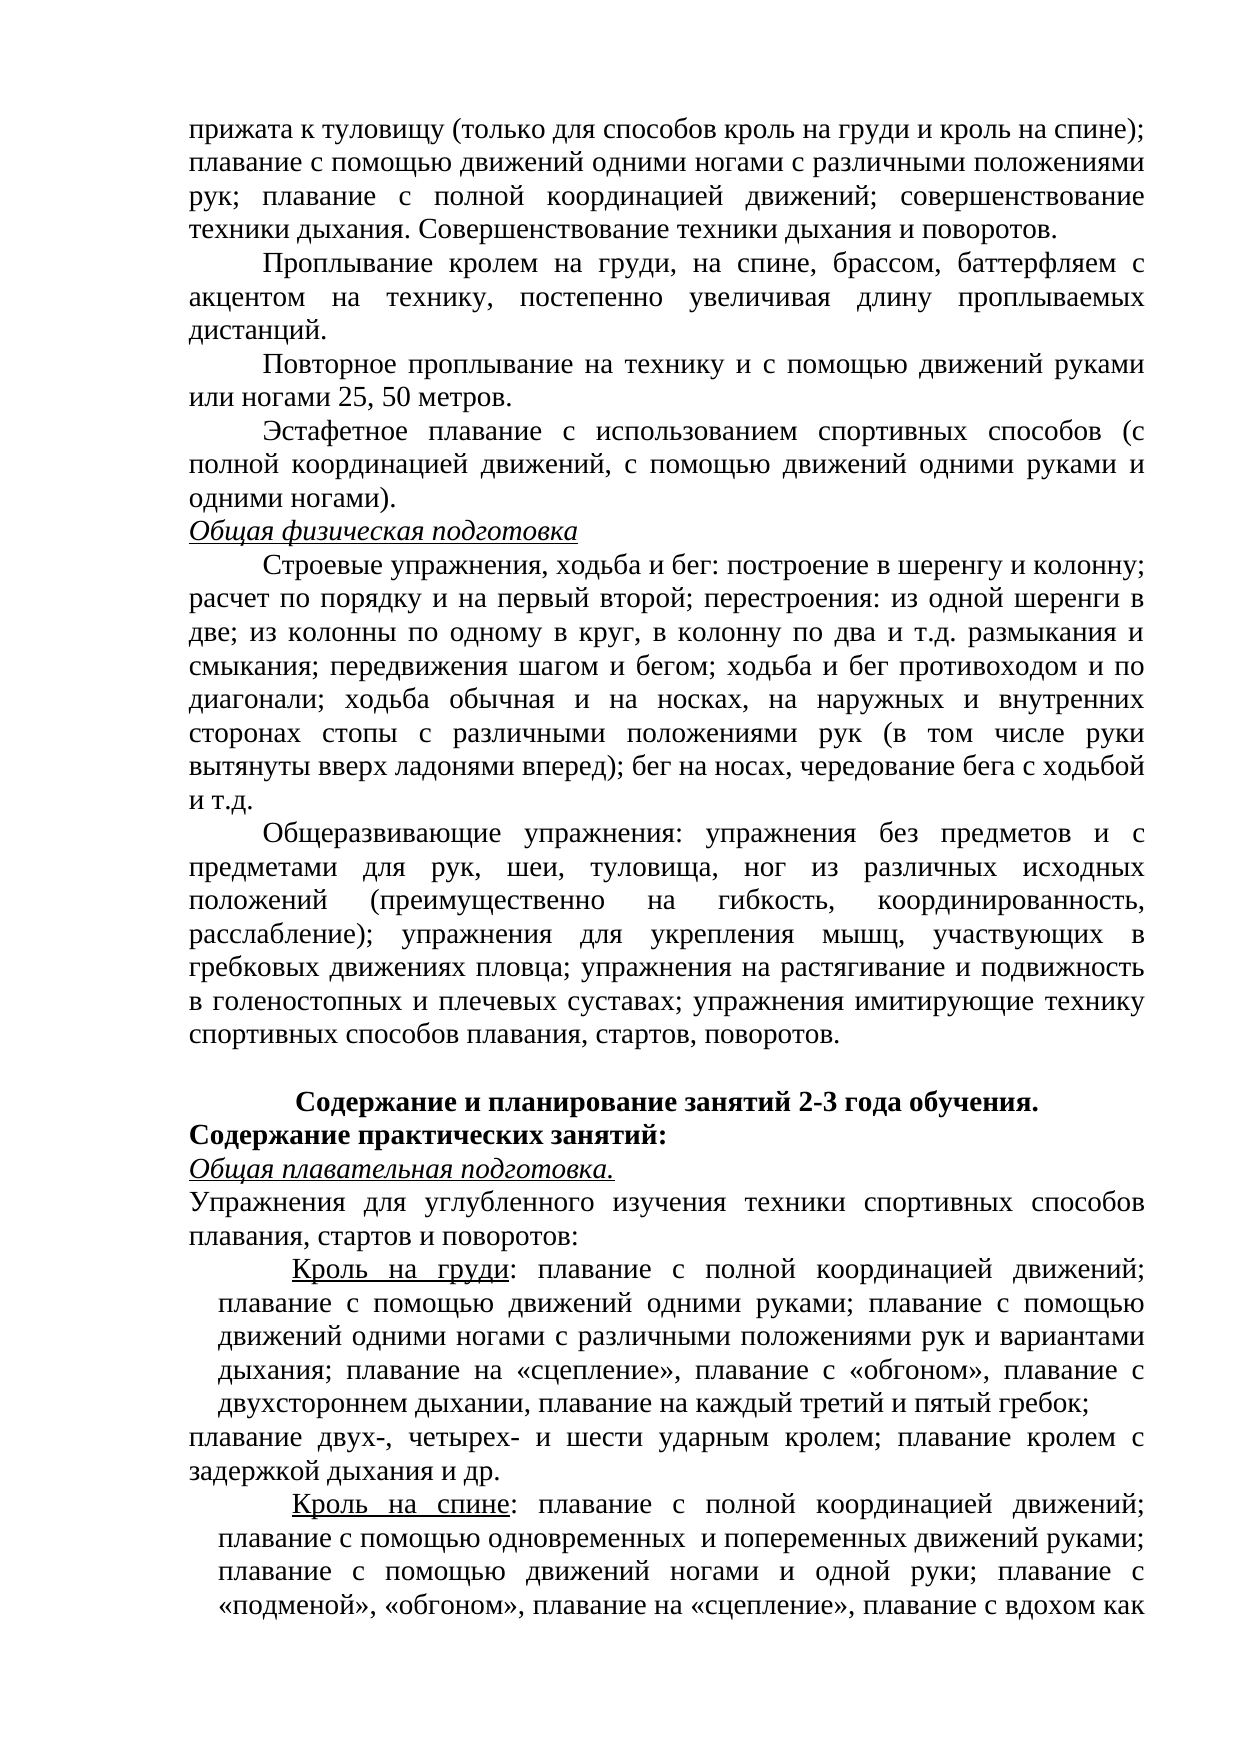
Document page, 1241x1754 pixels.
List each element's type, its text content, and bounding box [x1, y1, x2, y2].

text Упражнения для углубленного изучения техники спортивных способов плавания, стартов и поворотов: [188, 1184, 1146, 1251]
text Общая плавательная подготовка. [188, 1151, 1146, 1184]
text Содержание и планирование занятий 2-3 года обучения. [188, 1084, 1146, 1117]
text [218, 1486, 1146, 1620]
text плавание двух-, четырех- и шести ударным кролем; плавание кролем с задержкой дыхания и др. [188, 1419, 1146, 1486]
text Строевые упражнения, ходьба и бег: построение в шеренгу и колонну; расчет по порядку и на первый второй; перестроения: из одной шеренги в две; из колонны по одному в круг, в колонну по два и т.д. размыкания и смыкания; передвижения шагом и бегом; ходьба и бег противоходом и по диагонали; ходьба обычная и на носках, на наружных и внутренних сторонах стопы с различными положениями рук (в том числе руки вытянуты вверх ладонями вперед); бег на носах, чередование бега с ходьбой и т.д. [188, 547, 1146, 815]
text Эстафетное плавание с использованием спортивных способов (с полной координацией движений, с помощью движений одними руками и одними ногами). [188, 413, 1146, 513]
text Проплывание кролем на груди, на спине, брассом, баттерфляем с акцентом на технику, постепенно увеличивая длину проплываемых дистанций. [188, 245, 1146, 346]
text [188, 111, 1146, 245]
text Кроль на груди: плавание с полной координацией движений; плавание с помощью движений одними руками; плавание с помощью движений одними ногами с различными положениями рук и вариантами дыхания; плавание на «сцепление», плавание с «обгоном», плавание с двухстороннем дыхании, плавание на каждый третий и пятый гребок; [218, 1251, 1146, 1419]
text Общеразвивающие упражнения: упражнения без предметов и с предметами для рук, шеи, туловища, ног из различных исходных положений (преимущественно на гибкость, координированность, расслабление); упражнения для укрепления мышц, участвующих в гребковых движениях пловца; упражнения на растягивание и подвижность в голеностопных и плечевых суставах; упражнения имитирующие технику спортивных способов плавания, стартов, поворотов. [188, 815, 1146, 1050]
subtitle Общая физическая подготовка [188, 513, 1146, 547]
text Повторное проплывание на технику и с помощью движений руками или ногами 25, 50 метров. [188, 346, 1146, 413]
text Содержание практических занятий: [188, 1117, 1146, 1151]
